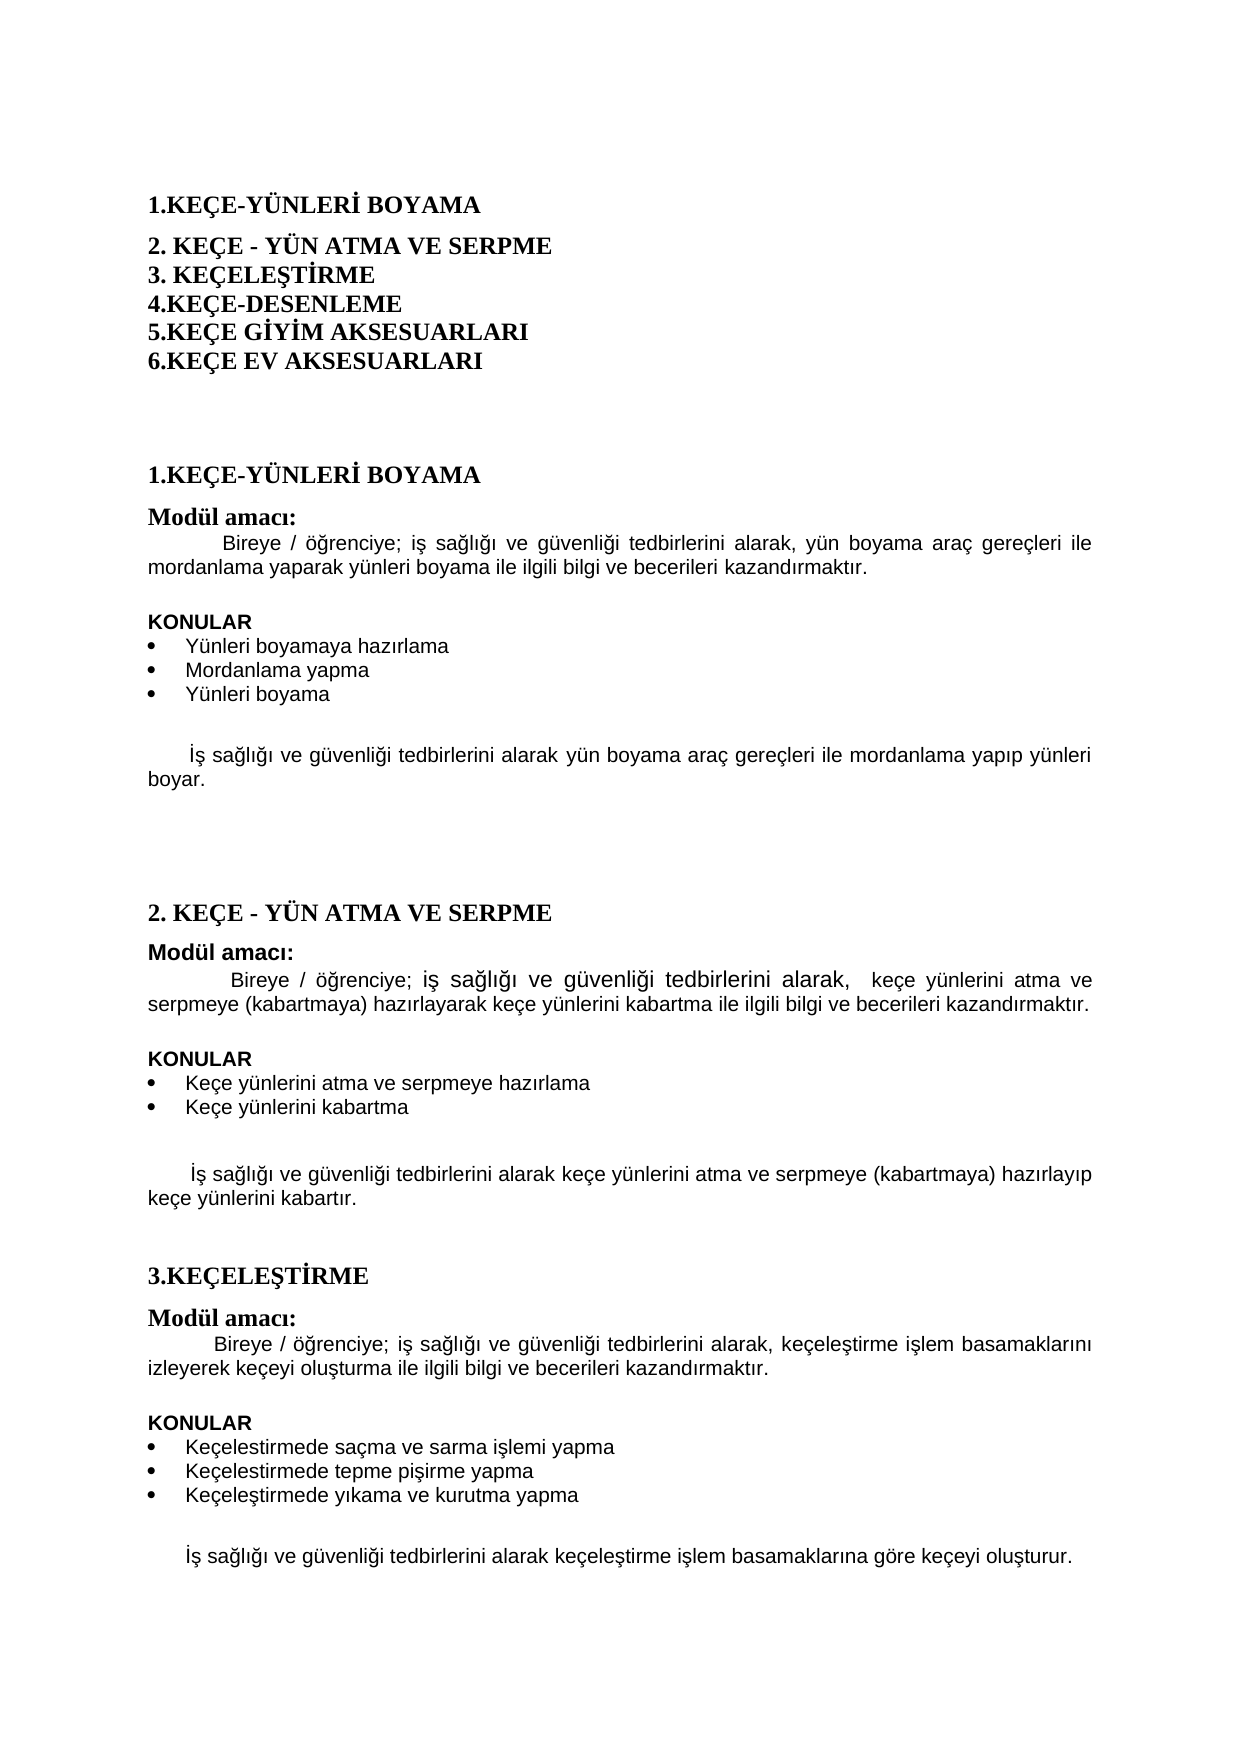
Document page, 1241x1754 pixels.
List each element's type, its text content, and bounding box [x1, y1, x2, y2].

text İş sağlığı ve güvenliği tedbirlerini alarak yün boyama araç gereçleri ile mordanlama yapıp yünleri boyar. [148, 743, 1093, 791]
text Modül amacı: [148, 939, 1093, 966]
text Modül amacı: [148, 1289, 1093, 1332]
list Mordanlama yapma [148, 658, 1093, 682]
text 2. KEÇE - YÜN ATMA VE SERPME [148, 898, 1093, 927]
text 3. KEÇELEŞTİRME [148, 260, 1093, 289]
text Bireye / öğrenciye; iş sağlığı ve güvenliği tedbirlerini alarak, yün boyama araç gereçleri ile mordanlama yaparak yünleri boyama ile ilgili bilgi ve becerileri kazandırmaktır. [148, 531, 1093, 579]
text İş sağlığı ve güvenliği tedbirlerini alarak keçeleştirme işlem basamaklarına göre keçeyi oluşturur. [185, 1543, 1093, 1567]
list Keçelestirmede tepme pişirme yapma [148, 1459, 1093, 1483]
text 3.KEÇELEŞTİRME [148, 1261, 1093, 1289]
list Keçe yünlerini kabartma [148, 1095, 1093, 1119]
list Yünleri boyama [148, 682, 1093, 706]
text İş sağlığı ve güvenliği tedbirlerini alarak keçe yünlerini atma ve serpmeye (kabartmaya) hazırlayıp keçe yünlerini kabartır. [148, 1162, 1093, 1209]
text KONULAR [148, 1392, 1093, 1435]
text KONULAR [148, 1028, 1093, 1071]
text Bireye / öğrenciye; iş sağlığı ve güvenliği tedbirlerini alarak, keçe yünlerini atma ve serpmeye (kabartmaya) hazırlayarak keçe yünlerini kabartma ile ilgili bilgi ve becerileri kazandırmaktır. [148, 966, 1093, 1016]
list Keçelestirmede saçma ve sarma işlemi yapma [148, 1435, 1093, 1459]
text 4.KEÇE-DESENLEME [148, 289, 1093, 317]
text 1.KEÇE-YÜNLERİ BOYAMA [148, 460, 1093, 489]
list Keçe yünlerini atma ve serpmeye hazırlama [148, 1071, 1093, 1095]
text 5.KEÇE GİYİM AKSESUARLARI [148, 317, 1093, 346]
text 1.KEÇE-YÜNLERİ BOYAMA [148, 190, 1093, 219]
list Yünleri boyamaya hazırlama [148, 634, 1093, 658]
text Modül amacı: [148, 489, 1093, 531]
list Keçeleştirmede yıkama ve kurutma yapma [148, 1483, 1093, 1507]
text KONULAR [148, 592, 1093, 634]
text 6.KEÇE EV AKSESUARLARI [148, 346, 1093, 375]
text Bireye / öğrenciye; iş sağlığı ve güvenliği tedbirlerini alarak, keçeleştirme işlem basamaklarını izleyerek keçeyi oluşturma ile ilgili bilgi ve becerileri kazandırmaktır. [148, 1332, 1093, 1380]
text 2. KEÇE - YÜN ATMA VE SERPME [148, 231, 1093, 260]
